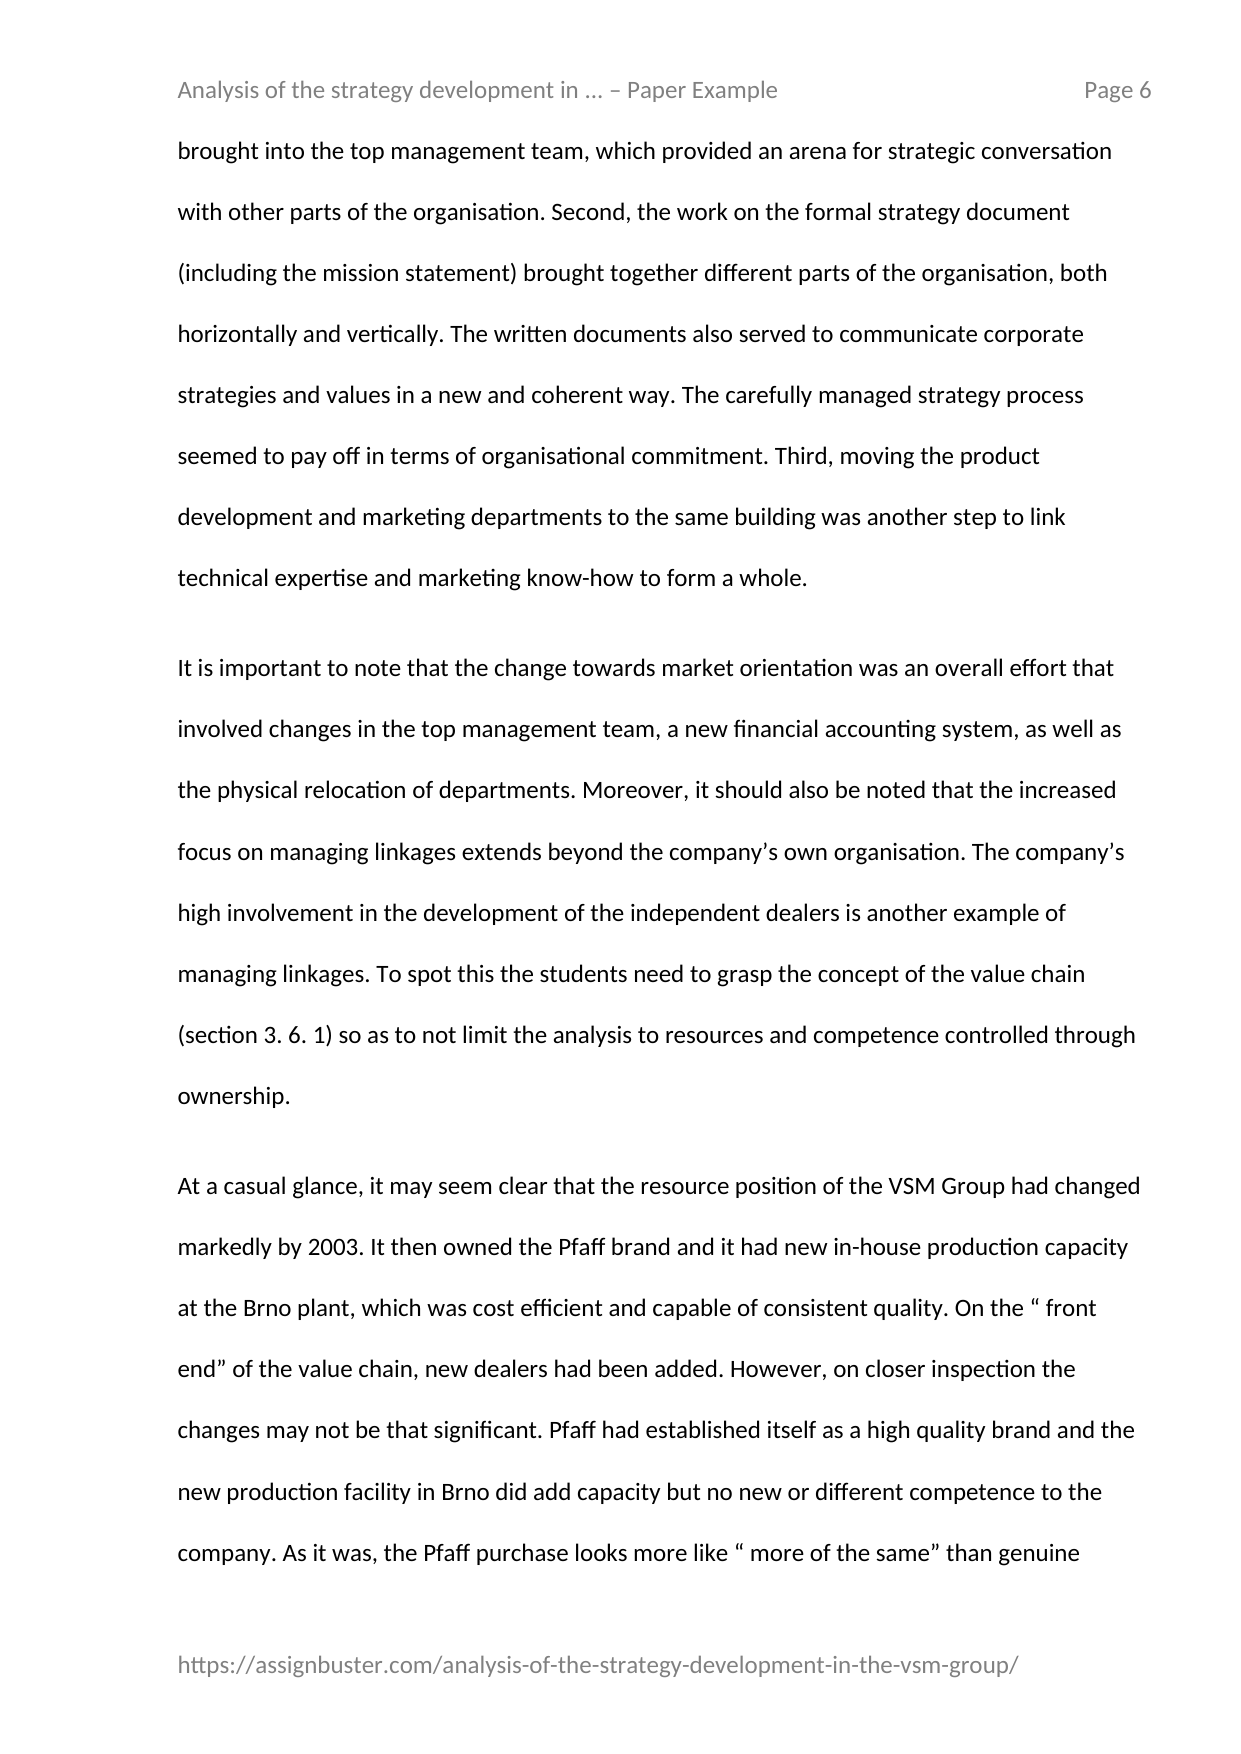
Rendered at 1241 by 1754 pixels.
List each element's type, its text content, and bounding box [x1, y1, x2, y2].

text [177, 135, 1152, 593]
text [177, 1170, 1152, 1567]
text It is important to note that the change towards market orientation was an overall effort that involved changes in the top management team, a new financial accounting system, as well as the physical relocation of departments. Moreover, it should also be noted that the increased focus on managing linkages extends beyond the company’s own organisation. The company’s high involvement in the development of the independent dealers is another example of managing linkages. To spot this the students need to grasp the concept of the value chain (section 3. 6. 1) so as to not limit the analysis to resources and competence controlled through ownership. [177, 653, 1152, 1110]
